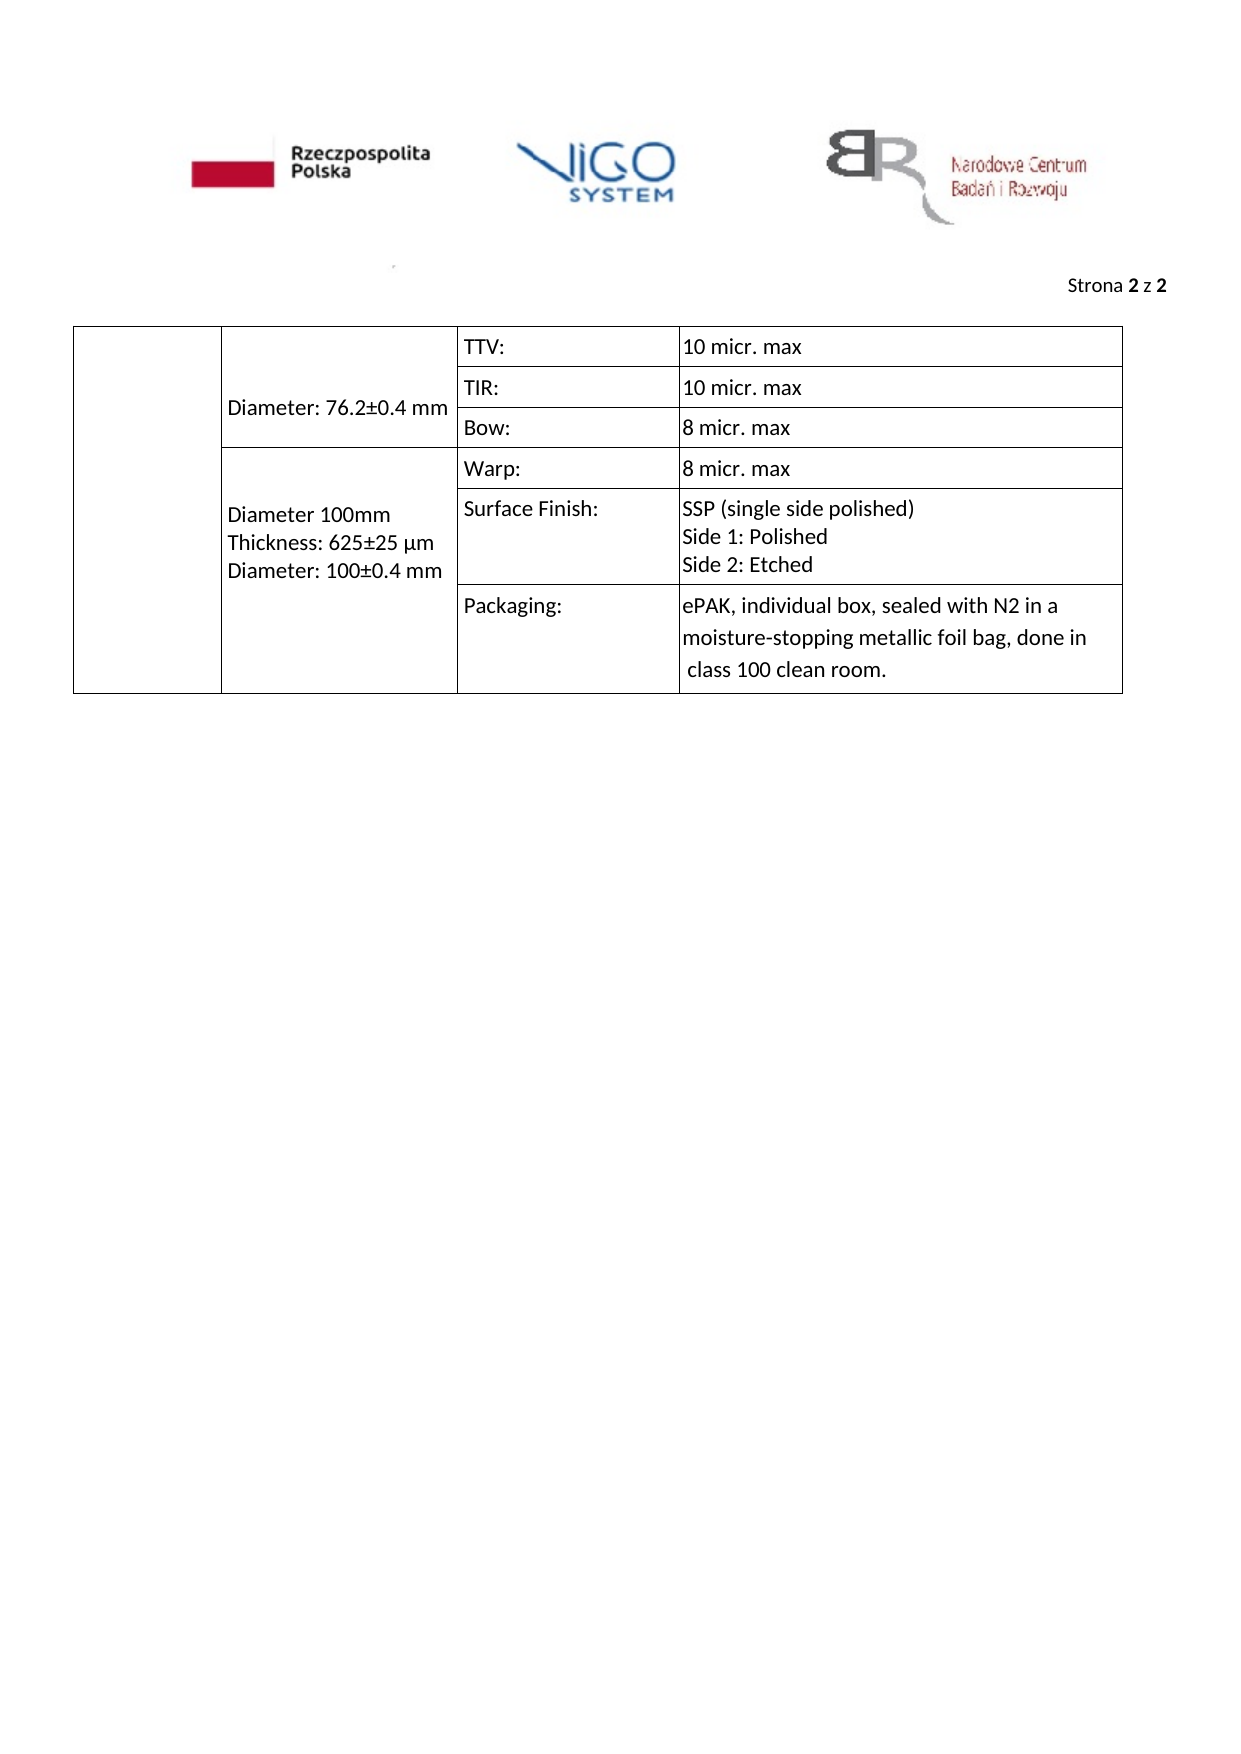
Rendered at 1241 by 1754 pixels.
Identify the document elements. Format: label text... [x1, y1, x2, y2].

table_cell SSP (single side polished) Side 1: Polished Side 2: Etched [680, 489, 1122, 584]
table_cell 10 micr. max [680, 327, 1122, 366]
table_cell Packaging: [458, 585, 679, 693]
table_cell TIR: [458, 367, 679, 407]
table_cell ePAK, individual box, sealed with N2 in a moisture-stopping metallic foil bag, done in class 100 clean room. [680, 585, 1122, 693]
table_cell 8 micr. max [680, 408, 1122, 447]
table_cell 10 micr. max [680, 367, 1122, 407]
table_cell Diameter 100mm Thickness: 625±25 µm Diameter: 100±0.4 mm [222, 448, 457, 693]
table_cell 8 micr. max [680, 448, 1122, 488]
table_cell Warp: [458, 448, 679, 488]
table_cell TTV: [458, 327, 679, 366]
table_cell Bow: [458, 408, 679, 447]
table_cell Surface Finish: [458, 489, 679, 584]
picture [147, 73, 1167, 273]
